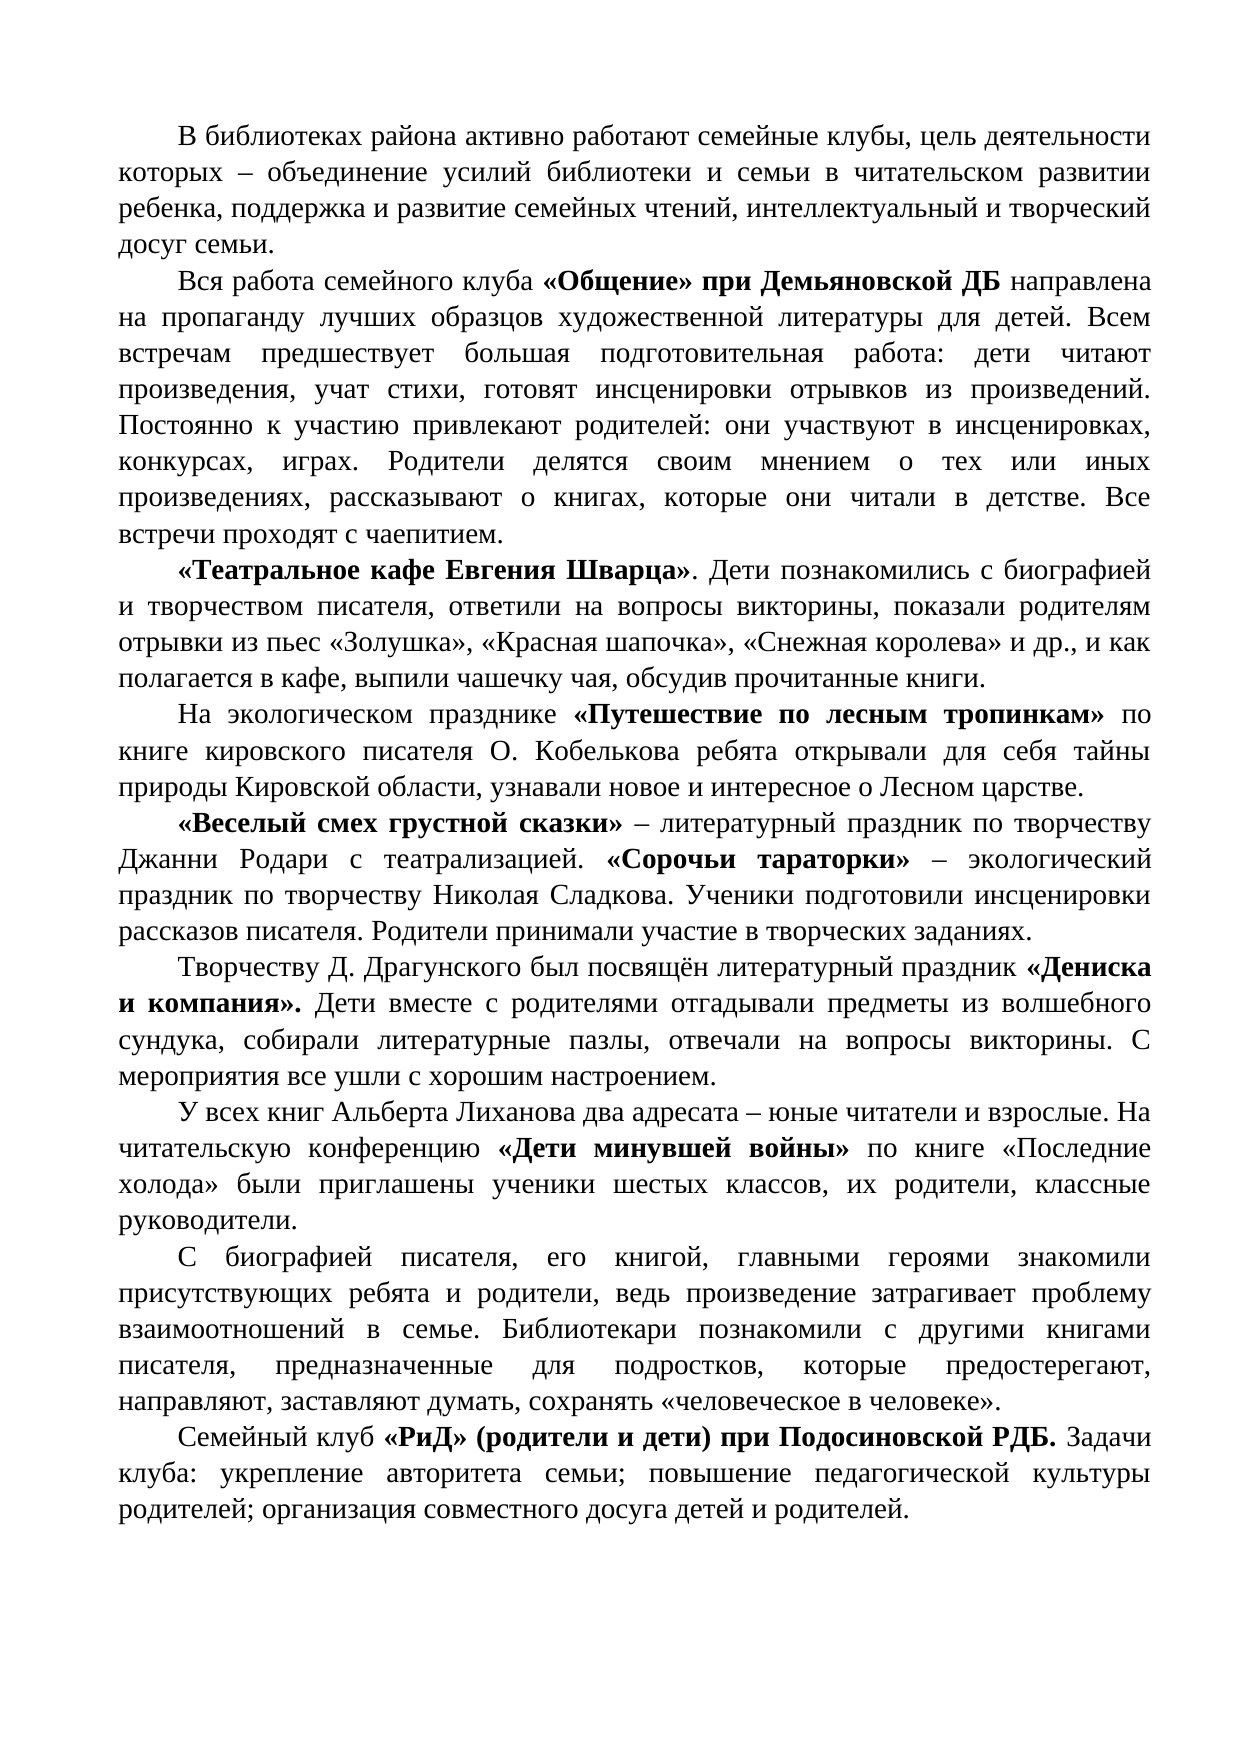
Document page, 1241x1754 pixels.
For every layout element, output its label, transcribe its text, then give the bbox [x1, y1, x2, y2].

text Вся работа семейного клуба «Общение» при Демьяновской ДБ направлена на пропаганду лучших образцов художественной литературы для детей. Всем встречам предшествует большая подготовительная работа: дети читают произведения, учат стихи, готовят инсценировки отрывков из произведений. Постоянно к участию привлекают родителей: они участвуют в инсценировках, конкурсах, играх. Родители делятся своим мнением о тех или иных произведениях, рассказывают о книгах, которые они читали в детстве. Все встречи проходят с чаепитием. [118, 263, 1152, 549]
text «Веселый смех грустной сказки» – литературный праздник по творчеству Джанни Родари с театрализацией. «Сорочьи тараторки» – экологический праздник по творчеству Николая Сладкова. Ученики подготовили инсценировки рассказов писателя. Родители принимали участие в творческих заданиях. [118, 805, 1152, 947]
text «Театральное кафе Евгения Шварца». Дети познакомились с биографией и творчеством писателя, ответили на вопросы викторины, показали родителям отрывки из пьес «Золушка», «Красная шапочка», «Снежная королева» и др., и как полагается в кафе, выпили чашечку чая, обсудив прочитанные книги. [118, 552, 1152, 694]
text Семейный клуб «РиД» (родители и дети) при Подосиновской РДБ. Задачи клуба: укрепление авторитета семьи; повышение педагогической культуры родителей; организация совместного досуга детей и родителей. [118, 1419, 1152, 1525]
text У всех книг Альберта Лиханова два адресата – юные читатели и взрослые. На читательскую конференцию «Дети минувшей войны» по книге «Последние холода» были приглашены ученики шестых классов, их родители, классные руководители. [118, 1094, 1152, 1236]
text На экологическом празднике «Путешествие по лесным тропинкам» по книге кировского писателя О. Кобелькова ребята открывали для себя тайны природы Кировской области, узнавали новое и интересное о Лесном царстве. [118, 696, 1152, 802]
text Творчеству Д. Драгунского был посвящён литературный праздник «Дениска и компания». Дети вместе с родителями отгадывали предметы из волшебного сундука, собирали литературные пазлы, отвечали на вопросы викторины. С мероприятия все ушли с хорошим настроением. [118, 949, 1152, 1091]
text С биографией писателя, его книгой, главными героями знакомили присутствующих ребята и родители, ведь произведение затрагивает проблему взаимоотношений в семье. Библиотекари познакомили с другими книгами писателя, предназначенные для подростков, которые предостерегают, направляют, заставляют думать, сохранять «человеческое в человеке». [118, 1239, 1152, 1417]
text В библиотеках района активно работают семейные клубы, цель деятельности которых – объединение усилий библиотеки и семьи в читательском развитии ребенка, поддержка и развитие семейных чтений, интеллектуальный и творческий досуг семьи. [118, 118, 1152, 260]
